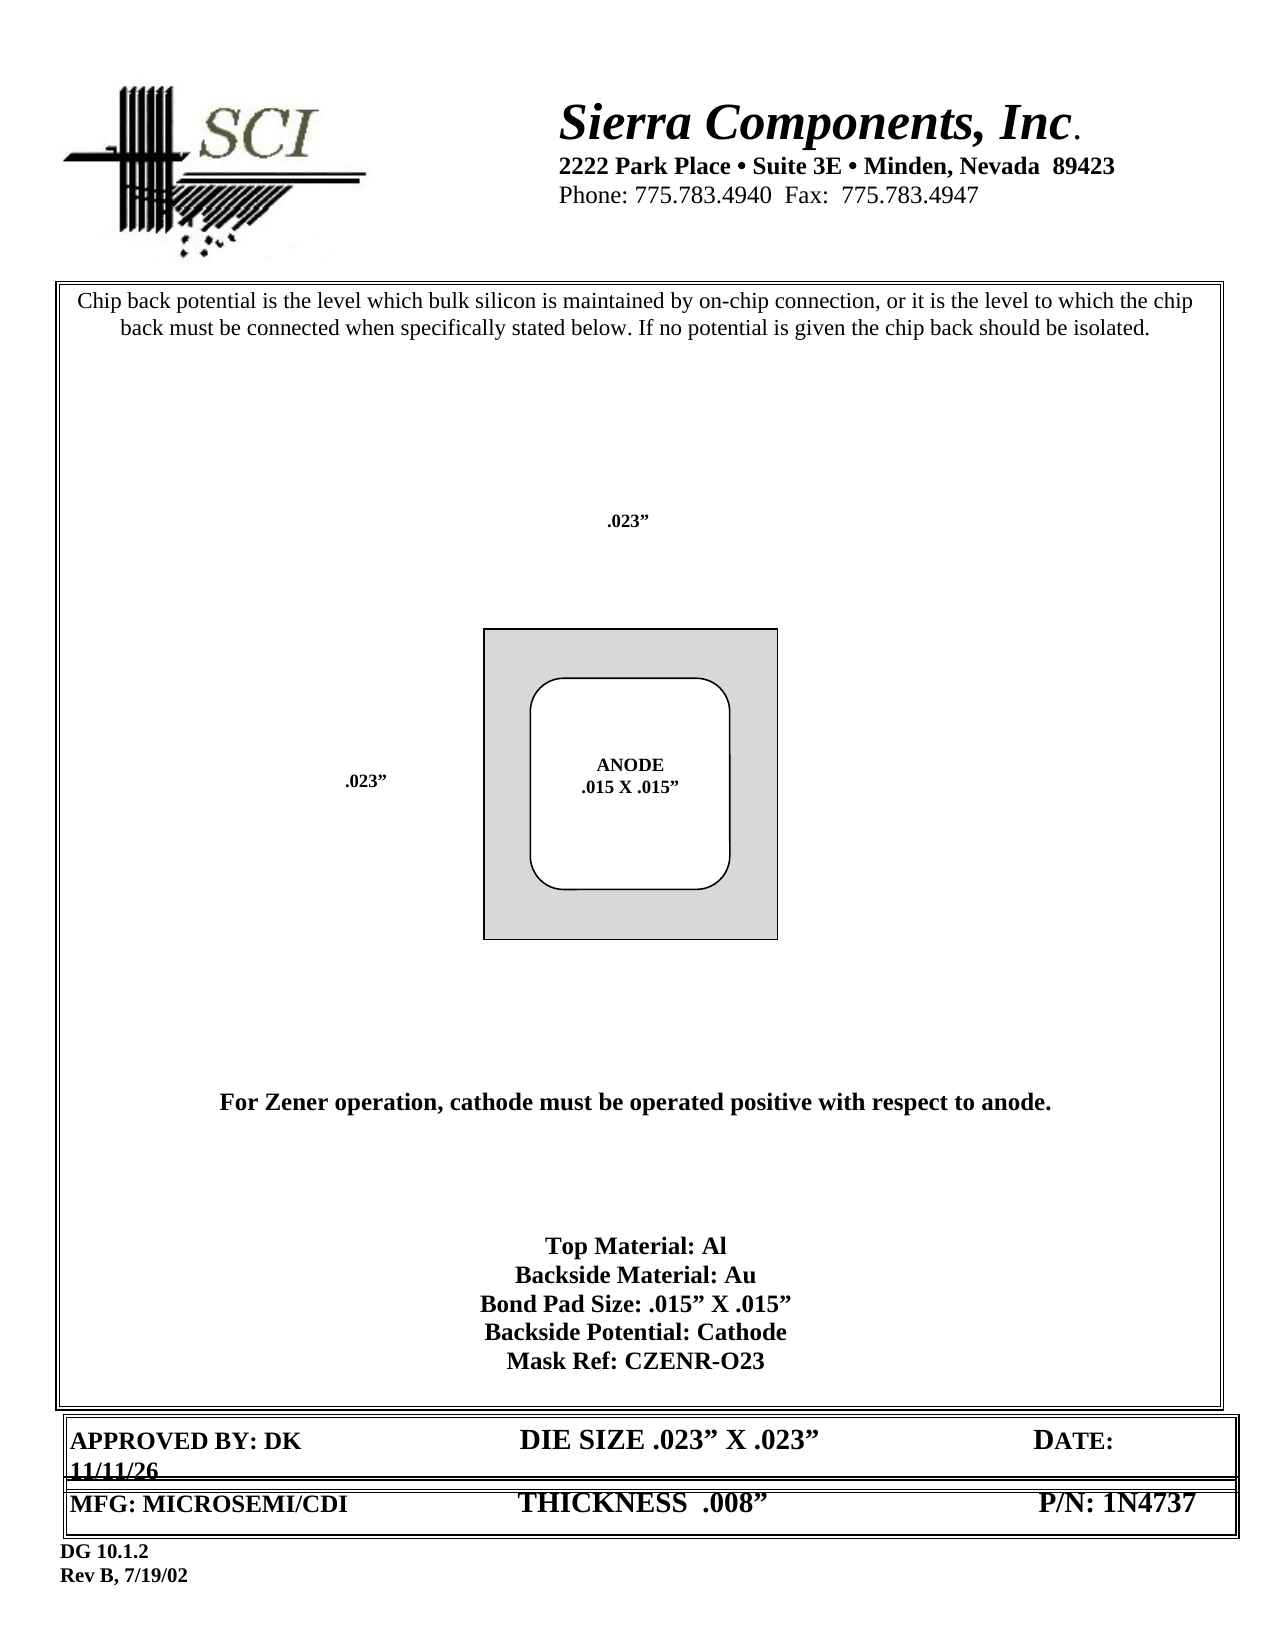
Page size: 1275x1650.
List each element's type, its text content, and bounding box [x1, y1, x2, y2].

text Bond Pad Size: .015” X .015” [60, 1282, 1220, 1311]
text Top Material: Al [60, 1224, 1220, 1253]
text Backside Potential: Cathode [60, 1311, 1220, 1339]
text Backside Material: Au [60, 1253, 1220, 1282]
picture [59, 74, 374, 265]
text MFG: MICROSEMI/CDI THICKNESS .008” P/N: 1N4737 [67, 1483, 1217, 1521]
subtitle Rev B, 7/19/02 [60, 1563, 1211, 1587]
text Chip back potential is the level which bulk silicon is maintained by on-chip connection, or it is the level to which the chip back must be connected when specifically stated below. If no potential is given the chip back should be isolated. [60, 285, 1220, 340]
text DG 10.1.2 [60, 1411, 1211, 1563]
text APPROVED BY: DK DIE SIZE .023” X .023” DATE: 2/7/23 [67, 1420, 1217, 1476]
text For Zener operation, cathode must be operated positive with respect to anode. [60, 1081, 1220, 1116]
text Mask Ref: CZENR-O23 [60, 1339, 1220, 1375]
